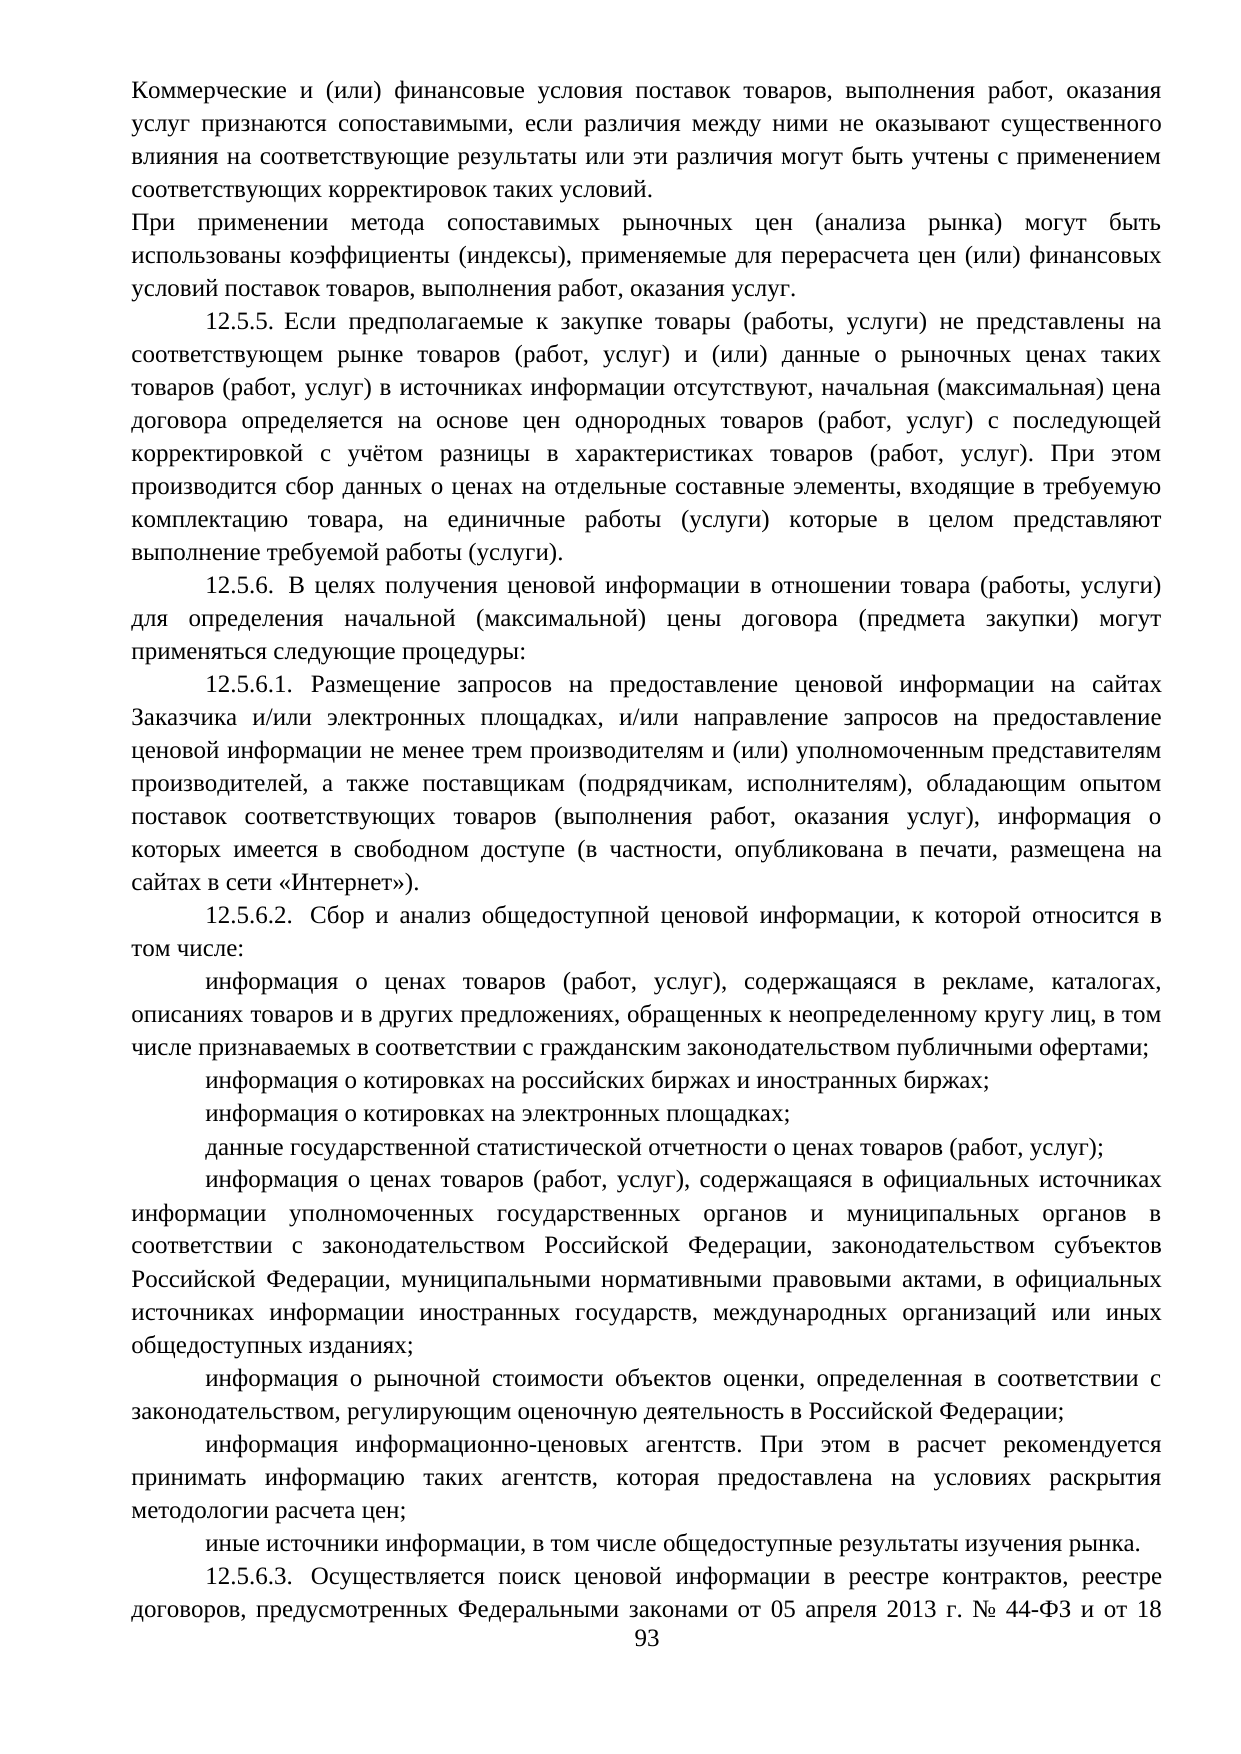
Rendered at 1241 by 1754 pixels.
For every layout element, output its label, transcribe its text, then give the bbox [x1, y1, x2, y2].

text информация о котировках на электронных площадках; [131, 1098, 1162, 1127]
text информация о ценах товаров (работ, услуг), содержащаяся в официальных источниках информации уполномоченных государственных органов и муниципальных органов в соответствии с законодательством Российской Федерации, законодательством субъектов Российской Федерации, муниципальными нормативными правовыми актами, в официальных источниках информации иностранных государств, международных организаций или иных общедоступных изданиях; [131, 1164, 1162, 1358]
text информация о котировках на российских биржах и иностранных биржах; [131, 1066, 1162, 1094]
text информация о рыночной стоимости объектов оценки, определенная в соответствии с законодательством, регулирующим оценочную деятельность в Российской Федерации; [131, 1363, 1162, 1424]
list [131, 1561, 1162, 1623]
text информация о ценах товаров (работ, услуг), содержащаяся в рекламе, каталогах, описаниях товаров и в других предложениях, обращенных к неопределенному кругу лиц, в том числе признаваемых в соответствии с гражданским законодательством публичными офертами; [131, 966, 1162, 1061]
text При применении метода сопоставимых рыночных цен (анализа рынка) могут быть использованы коэффициенты (индексы), применяемые для перерасчета цен (или) финансовых условий поставок товаров, выполнения работ, оказания услуг. [131, 207, 1162, 302]
text иные источники информации, в том числе общедоступные результаты изучения рынка. [131, 1528, 1162, 1557]
text Коммерческие и (или) финансовые условия поставок товаров, выполнения работ, оказания услуг признаются сопоставимыми, если различия между ними не оказывают существенного влияния на соответствующие результаты или эти различия могут быть учтены с применением соответствующих корректировок таких условий. [131, 75, 1162, 203]
list Если предполагаемые к закупке товары (работы, услуги) не представлены на соответствующем рынке товаров (работ, услуг) и (или) данные о рыночных ценах таких товаров (работ, услуг) в источниках информации отсутствуют, начальная (максимальная) цена договора определяется на основе цен однородных товаров (работ, услуг) с последующей корректировкой с учётом разницы в характеристиках товаров (работ, услуг). При этом производится сбор данных о ценах на отдельные составные элементы, входящие в требуемую комплектацию товара, на единичные работы (услуги) которые в целом представляют выполнение требуемой работы (услуги). [131, 306, 1162, 566]
list В целях получения ценовой информации в отношении товара (работы, услуги) для определения начальной (максимальной) цены договора (предмета закупки) могут применяться следующие процедуры: [131, 570, 1162, 665]
list Сбор и анализ общедоступной ценовой информации, к которой относится в том числе: [131, 900, 1162, 962]
list Размещение запросов на предоставление ценовой информации на сайтах Заказчика и/или электронных площадках, и/или направление запросов на предоставление ценовой информации не менее трем производителям и (или) уполномоченным представителям производителей, а также поставщикам (подрядчикам, исполнителям), обладающим опытом поставок соответствующих товаров (выполнения работ, оказания услуг), информация о которых имеется в свободном доступе (в частности, опубликована в печати, размещена на сайтах в сети «Интернет»). [131, 669, 1162, 896]
text информация информационно-ценовых агентств. При этом в расчет рекомендуется принимать информацию таких агентств, которая предоставлена на условиях раскрытия методологии расчета цен; [131, 1429, 1162, 1523]
text данные государственной статистической отчетности о ценах товаров (работ, услуг); [131, 1132, 1162, 1160]
